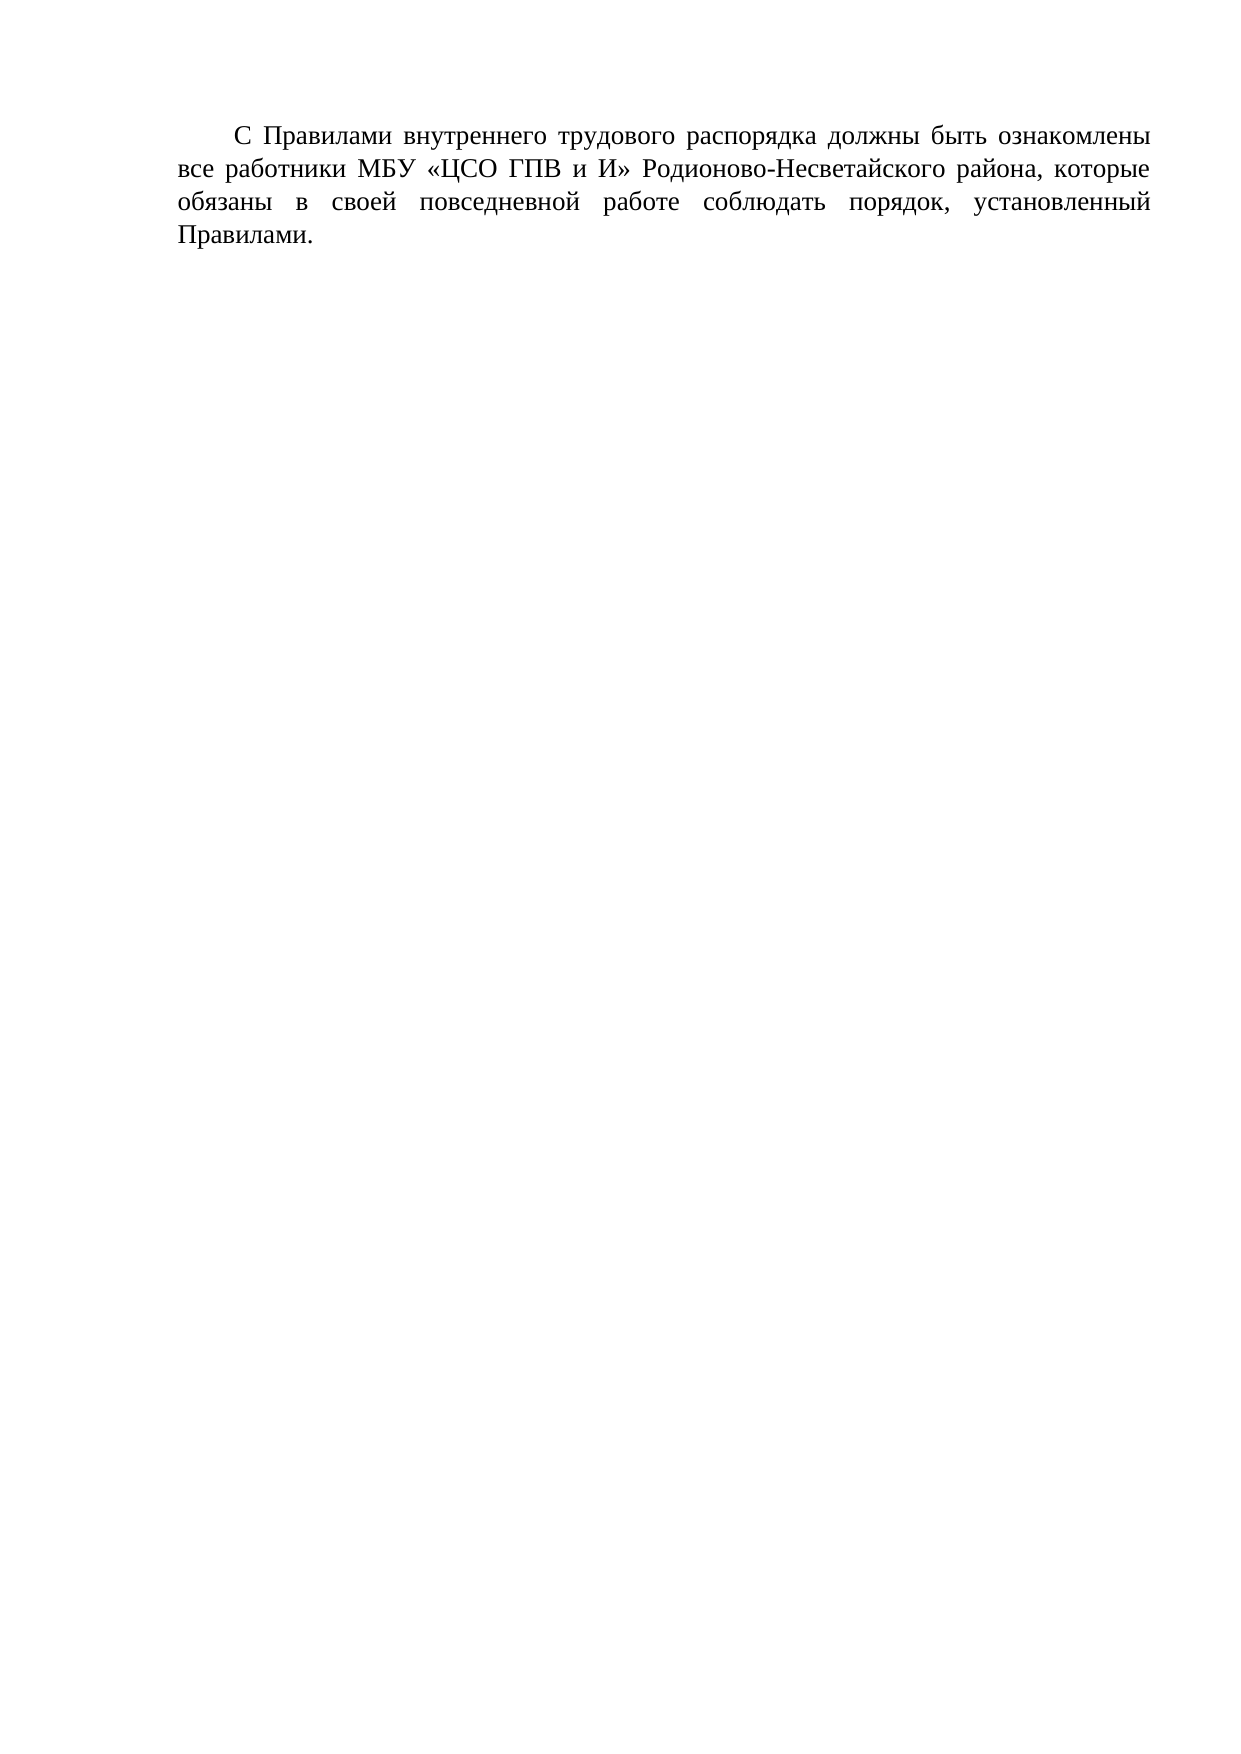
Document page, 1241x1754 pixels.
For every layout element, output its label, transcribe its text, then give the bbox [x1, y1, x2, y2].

text С Правилами внутреннего трудового распорядка должны быть ознакомлены все работники МБУ «ЦСО ГПВ и И» Родионово-Несветайского района, которые обязаны в своей повседневной работе соблюдать порядок, установленный Правилами. [177, 118, 1152, 250]
